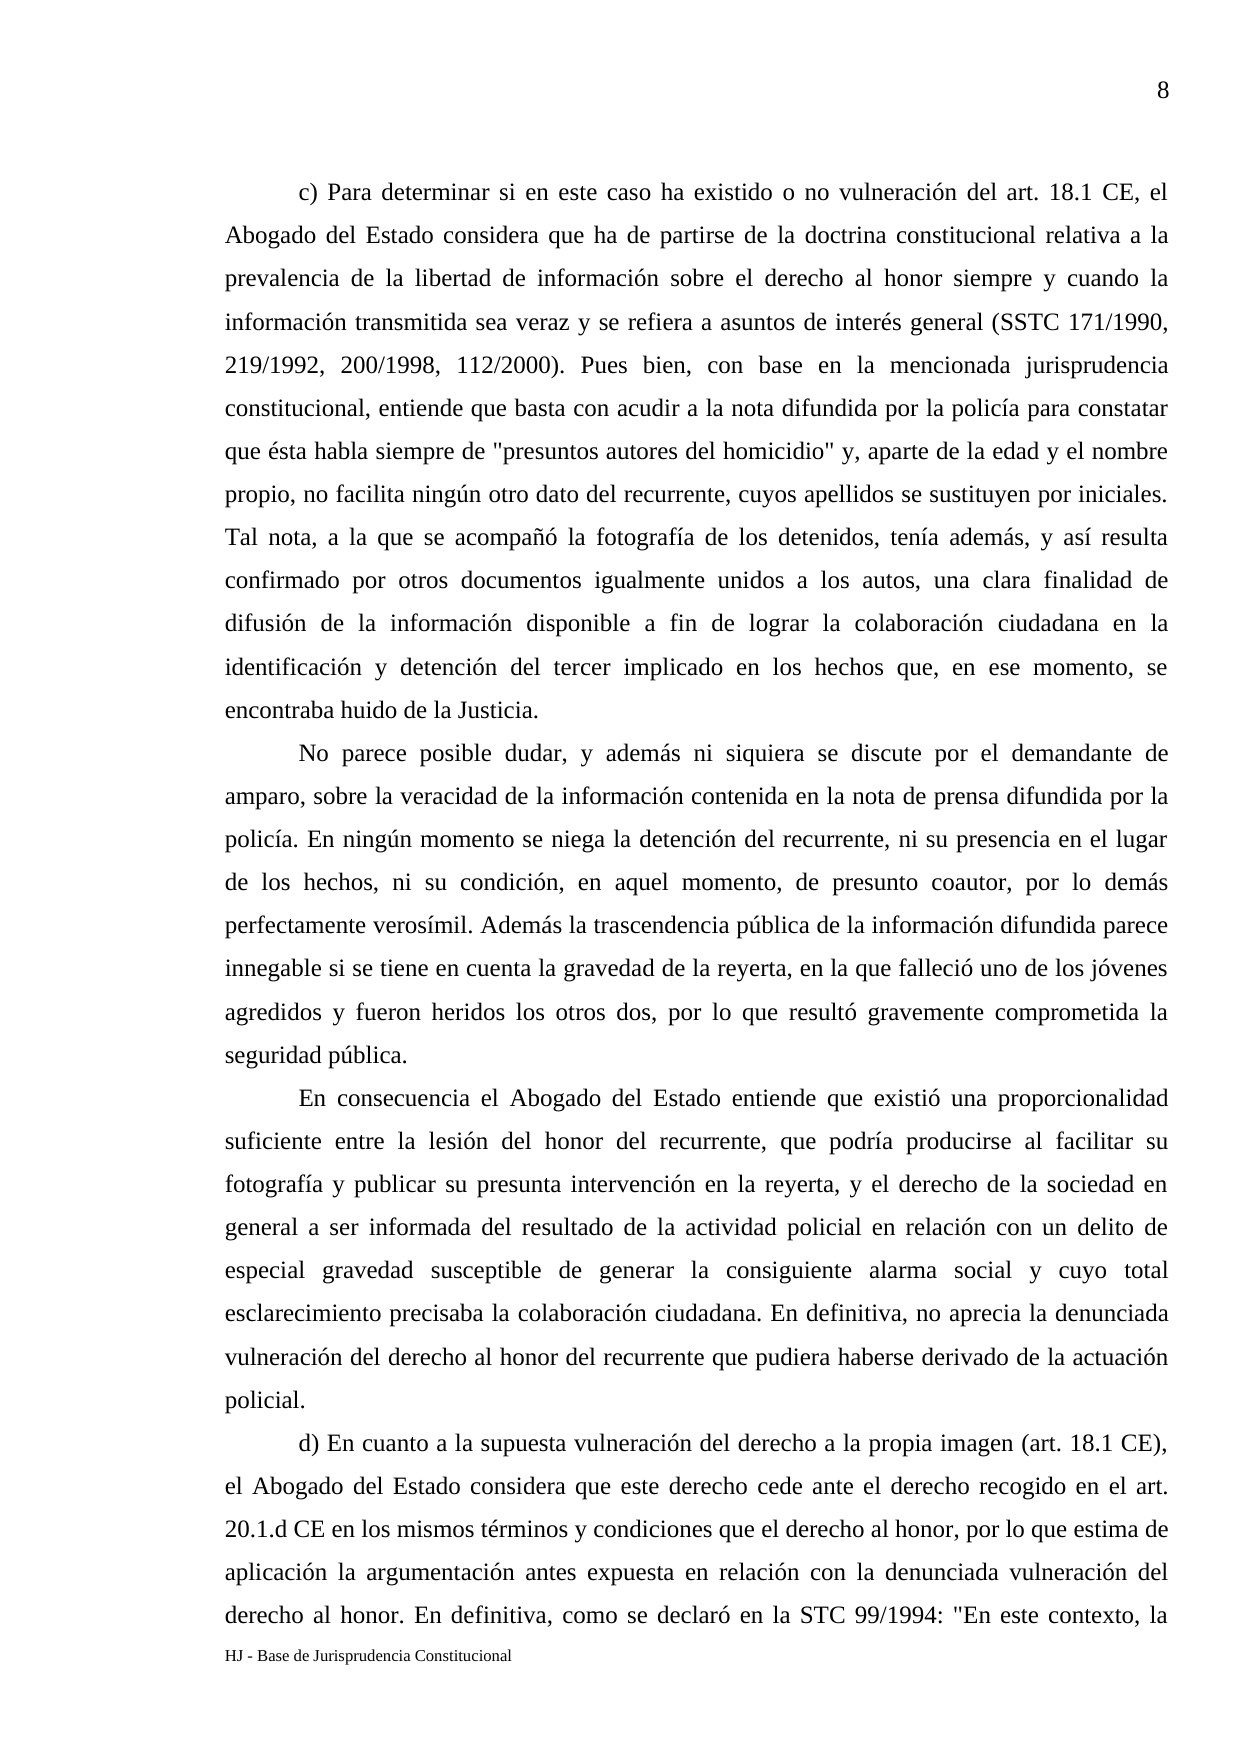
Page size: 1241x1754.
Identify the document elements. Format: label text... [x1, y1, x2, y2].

text No parece posible dudar, y además ni siquiera se discute por el demandante de amparo, sobre la veracidad de la información contenida en la nota de prensa difundida por la policía. En ningún momento se niega la detención del recurrente, ni su presencia en el lugar de los hechos, ni su condición, en aquel momento, de presunto coautor, por lo demás perfectamente verosímil. Además la trascendencia pública de la información difundida parece innegable si se tiene en cuenta la gravedad de la reyerta, en la que falleció uno de los jóvenes agredidos y fueron heridos los otros dos, por lo que resultó gravemente comprometida la seguridad pública. [224, 738, 1169, 1068]
text c) Para determinar si en este caso ha existido o no vulneración del art. 18.1 CE, el Abogado del Estado considera que ha de partirse de la doctrina constitucional relativa a la prevalencia de la libertad de información sobre el derecho al honor siempre y cuando la información transmitida sea veraz y se refiera a asuntos de interés general (SSTC 171/1990, 219/1992, 200/1998, 112/2000). Pues bien, con base en la mencionada jurisprudencia constitucional, entiende que basta con acudir a la nota difundida por la policía para constatar que ésta habla siempre de "presuntos autores del homicidio" y, aparte de la edad y el nombre propio, no facilita ningún otro dato del recurrente, cuyos apellidos se sustituyen por iniciales. Tal nota, a la que se acompañó la fotografía de los detenidos, tenía además, y así resulta confirmado por otros documentos igualmente unidos a los autos, una clara finalidad de difusión de la información disponible a fin de lograr la colaboración ciudadana en la identificación y detención del tercer implicado en los hechos que, en ese momento, se encontraba huido de la Justicia. [224, 177, 1169, 723]
text En consecuencia el Abogado del Estado entiende que existió una proporcionalidad suficiente entre la lesión del honor del recurrente, que podría producirse al facilitar su fotografía y publicar su presunta intervención en la reyerta, y el derecho de la sociedad en general a ser informada del resultado de la actividad policial en relación con un delito de especial gravedad susceptible de generar la consiguiente alarma social y cuyo total esclarecimiento precisaba la colaboración ciudadana. En definitiva, no aprecia la denunciada vulneración del derecho al honor del recurrente que pudiera haberse derivado de la actuación policial. [224, 1083, 1169, 1413]
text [224, 1428, 1169, 1629]
